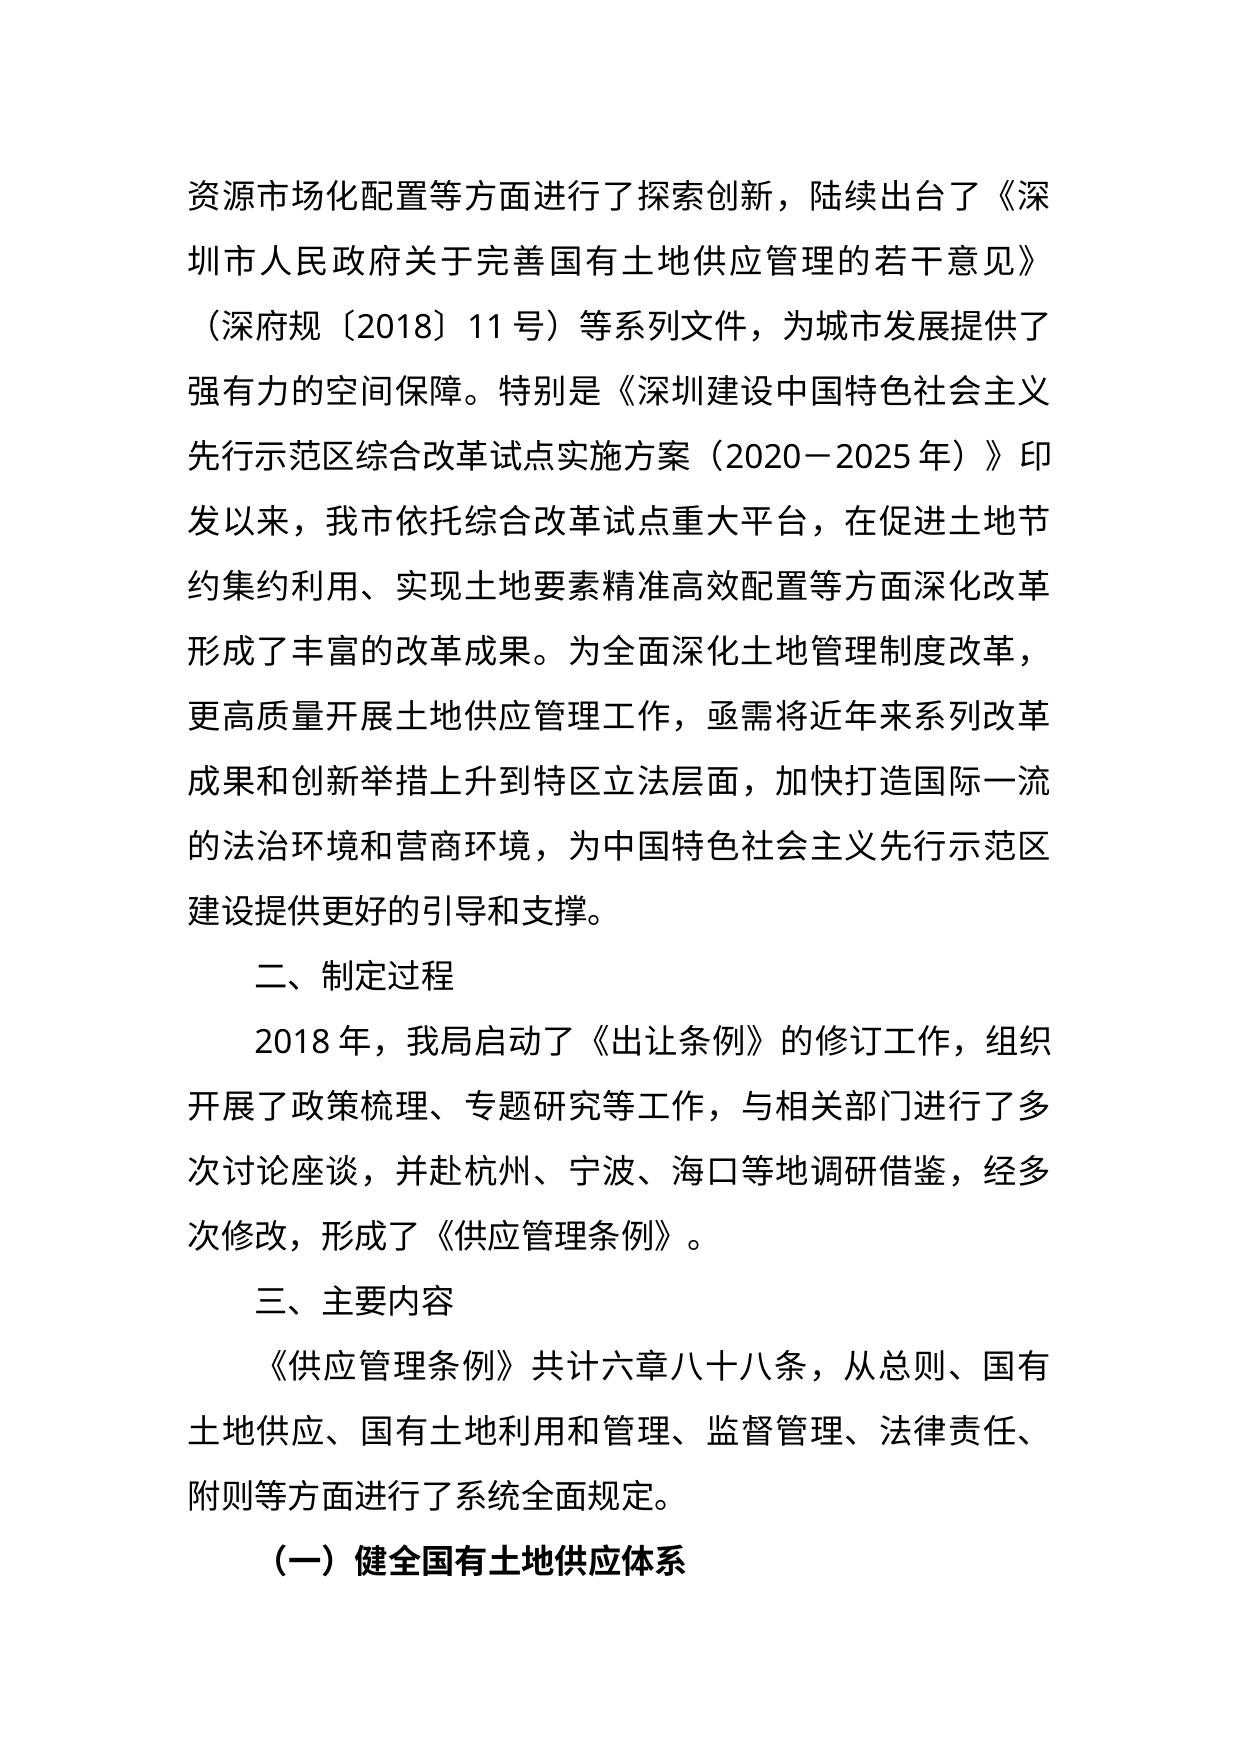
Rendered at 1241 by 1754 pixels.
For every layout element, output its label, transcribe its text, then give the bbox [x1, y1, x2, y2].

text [187, 162, 1053, 942]
text （一）健全国有土地供应体系 [187, 1527, 1053, 1592]
text 二、制定过程 [187, 942, 1053, 1007]
text 《供应管理条例》共计六章八十八条，从总则、国有土地供应、国有土地利用和管理、监督管理、法律责任、附则等方面进行了系统全面规定。 [187, 1332, 1053, 1527]
text 2018年，我局启动了《出让条例》的修订工作，组织开展了政策梳理、专题研究等工作，与相关部门进行了多次讨论座谈，并赴杭州、宁波、海口等地调研借鉴，经多次修改，形成了《供应管理条例》。 [187, 1007, 1053, 1267]
text 三、主要内容 [254, 1267, 1053, 1332]
